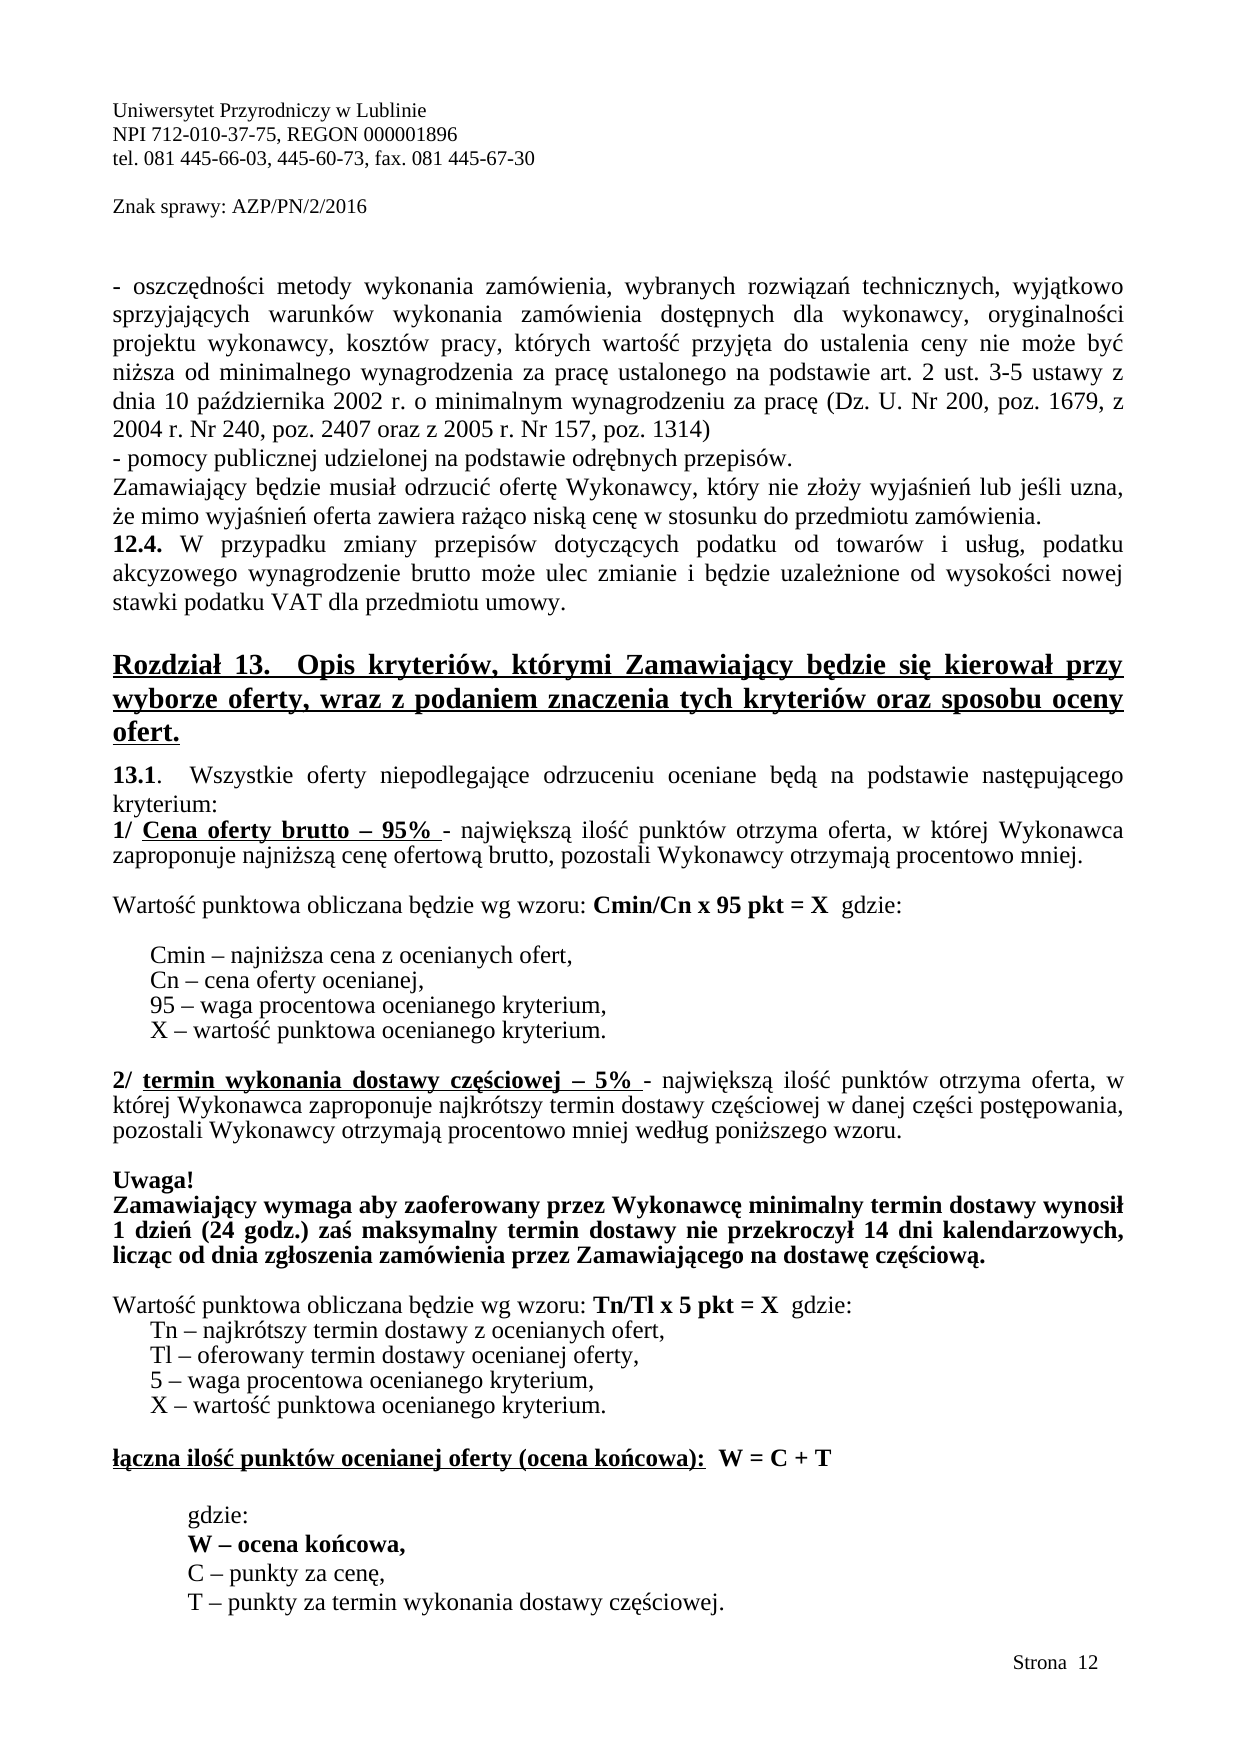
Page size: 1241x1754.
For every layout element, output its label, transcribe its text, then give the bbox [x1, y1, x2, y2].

text Rozdział 13. Opis kryteriów, którymi Zamawiający będzie się kierował przy wyborze oferty, wraz z podaniem znaczenia tych kryteriów oraz sposobu oceny ofert. [112, 711, 1124, 748]
text - oszczędności metody wykonania zamówienia, wybranych rozwiązań technicznych, wyjątkowo sprzyjających warunków wykonania zamówienia dostępnych dla wykonawcy, oryginalności projektu wykonawcy, kosztów pracy, których wartość przyjęta do ustalenia ceny nie może być niższa od minimalnego wynagrodzenia za pracę ustalonego na podstawie art. 2 ust. 3-5 ustawy z dnia 10 października 2002 r. o minimalnym wynagrodzeniu za pracę (Dz. U. Nr 200, poz. 1679, z 2004 r. Nr 240, poz. 2407 oraz z 2005 r. Nr 157, poz. 1314) [112, 271, 1124, 443]
text 13.1. Wszystkie oferty niepodlegające odrzuceniu oceniane będą na podstawie następującego kryterium: [112, 761, 1124, 818]
text - pomocy publicznej udzielonej na podstawie odrębnych przepisów. [112, 443, 1124, 472]
text 5 – waga procentowa ocenianego kryterium, [150, 1368, 1125, 1393]
text Wartość punktowa obliczana będzie wg wzoru: Tn/Tl x 5 pkt = X gdzie: [112, 1293, 1125, 1318]
text 1/ Cena oferty brutto – 95% - największą ilość punktów otrzyma oferta, w której Wykonawca zaproponuje najniższą cenę ofertową brutto, pozostali Wykonawcy otrzymają procentowo mniej. [112, 818, 1125, 868]
text Wartość punktowa obliczana będzie wg wzoru: Cmin/Cn x 95 pkt = X gdzie: [112, 893, 1125, 918]
text Zamawiający będzie musiał odrzucić ofertę Wykonawcy, który nie złoży wyjaśnień lub jeśli uzna, że mimo wyjaśnień oferta zawiera rażąco niską cenę w stosunku do przedmiotu zamówienia. [112, 472, 1124, 529]
text gdzie: [187, 1501, 1125, 1529]
text Tn – najkrótszy termin dostawy z ocenianych ofert, [150, 1318, 1125, 1343]
text Cmin – najniższa cena z ocenianych ofert, [150, 943, 1125, 968]
text 12.4. W przypadku zmiany przepisów dotyczących podatku od towarów i usług, podatku akcyzowego wynagrodzenie brutto może ulec zmianie i będzie uzależnione od wysokości nowej stawki podatku VAT dla przedmiotu umowy. [112, 529, 1124, 616]
text 95 – waga procentowa ocenianego kryterium, [150, 993, 1125, 1018]
text łączna ilość punktów ocenianej oferty (ocena końcowa): W = C + T [112, 1443, 1125, 1472]
text Uwaga! [112, 1168, 1125, 1193]
text W – ocena końcowa, [187, 1529, 1125, 1558]
text Zamawiający wymaga aby zaoferowany przez Wykonawcę minimalny termin dostawy wynosił 1 dzień (24 godz.) zaś maksymalny termin dostawy nie przekroczył 14 dni kalendarzowych, licząc od dnia zgłoszenia zamówienia przez Zamawiającego na dostawę częściową. [112, 1193, 1125, 1268]
text Rozdział 13. Opis kryteriów, którymi Zamawiający będzie się kierował przy wyborze oferty, wraz z podaniem znaczenia tych kryteriów oraz sposobu oceny ofert. [112, 647, 1124, 676]
text X – wartość punktowa ocenianego kryterium. [150, 1393, 1125, 1418]
text Cn – cena oferty ocenianej, [150, 968, 1125, 993]
text X – wartość punktowa ocenianego kryterium. [150, 1018, 1125, 1043]
text C – punkty za cenę, [187, 1558, 1125, 1587]
text 2/ termin wykonania dostawy częściowej – 5% - największą ilość punktów otrzyma oferta, w której Wykonawca zaproponuje najkrótszy termin dostawy częściowej w danej części postępowania, pozostali Wykonawcy otrzymają procentowo mniej według poniższego wzoru. [112, 1068, 1125, 1143]
text T – punkty za termin wykonania dostawy częściowej. [187, 1587, 1125, 1616]
text Rozdział 13. Opis kryteriów, którymi Zamawiający będzie się kierował przy wyborze oferty, wraz z podaniem znaczenia tych kryteriów oraz sposobu oceny ofert. [112, 677, 1124, 710]
text Tl – oferowany termin dostawy ocenianej oferty, [150, 1343, 1125, 1368]
